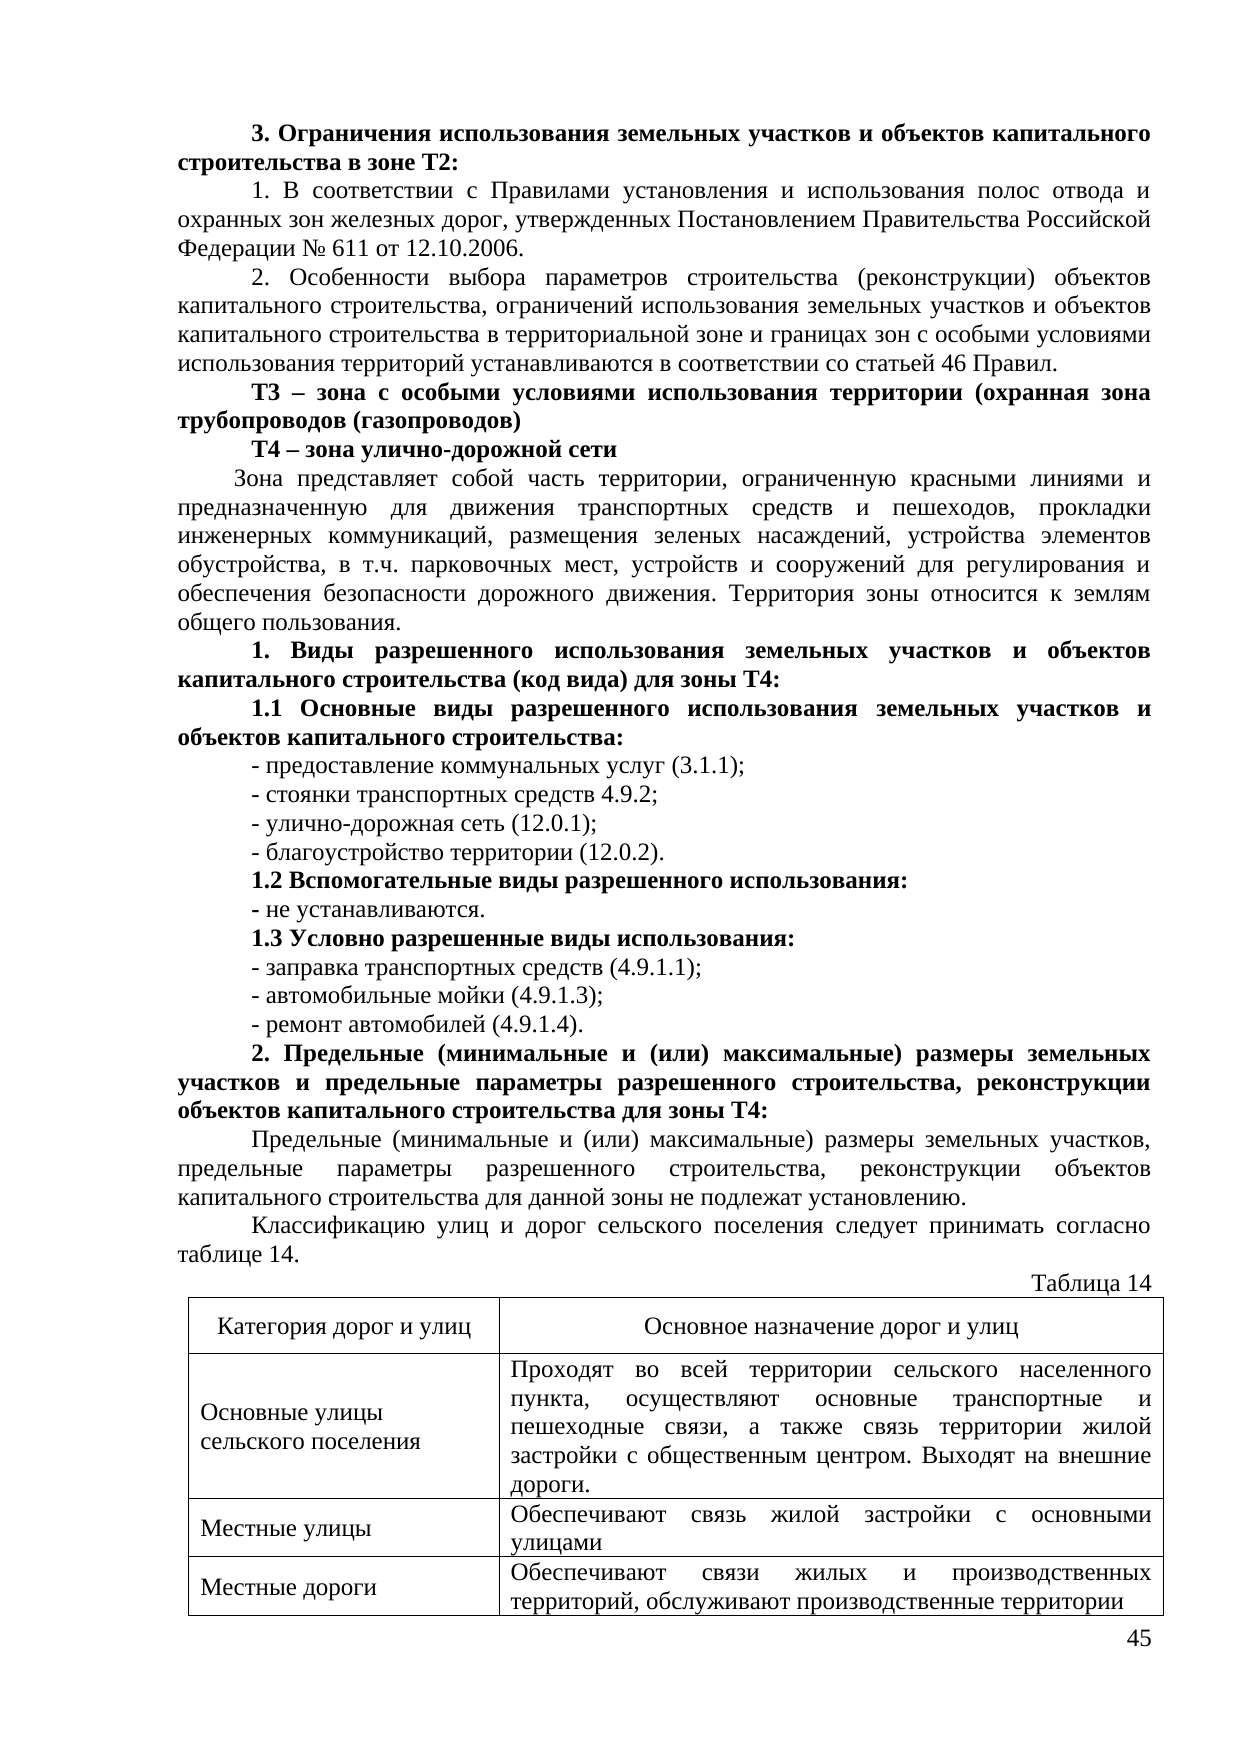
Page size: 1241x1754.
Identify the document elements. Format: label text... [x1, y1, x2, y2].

text 3. Ограничения использования земельных участков и объектов капитального строительства в зоне Т2: [177, 118, 1152, 176]
text Классификацию улиц и дорог сельского поселения следует принимать согласно таблице 14. [177, 1211, 1152, 1268]
text 2. Особенности выбора параметров строительства (реконструкции) объектов капитального строительства, ограничений использования земельных участков и объектов капитального строительства в территориальной зоне и границах зон с особыми условиями использования территорий устанавливаются в соответствии со статьей 46 Правил. [177, 262, 1152, 377]
text 1. В соответствии с Правилами установления и использования полос отвода и охранных зон железных дорог, утвержденных Постановлением Правительства Российской Федерации № 611 от 12.10.2006. [177, 176, 1152, 262]
text 1.2 Вспомогательные виды разрешенного использования: [177, 866, 1152, 894]
table_cell Местные улицы [189, 1499, 499, 1556]
text 1.3 Условно разрешенные виды использования: [177, 923, 1152, 952]
text - улично-дорожная сеть (12.0.1); [177, 808, 1152, 837]
text - благоустройство территории (12.0.2). [177, 837, 1152, 866]
text - предоставление коммунальных услуг (3.1.1); [177, 751, 1152, 779]
text 2. Предельные (минимальные и (или) максимальные) размеры земельных участков и предельные параметры разрешенного строительства, реконструкции объектов капитального строительства для зоны Т4: [177, 1038, 1152, 1124]
text - автомобильные мойки (4.9.1.3); [177, 981, 1152, 1009]
text 1.1 Основные виды разрешенного использования земельных участков и объектов капитального строительства: [177, 693, 1152, 751]
text - ремонт автомобилей (4.9.1.4). [177, 1009, 1152, 1038]
text - заправка транспортных средств (4.9.1.1); [177, 952, 1152, 981]
table_header Основное назначение дорог и улиц [500, 1298, 1163, 1353]
table_cell Обеспечивают связь жилой застройки с основными улицами [500, 1499, 1163, 1556]
text Предельные (минимальные и (или) максимальные) размеры земельных участков, предельные параметры разрешенного строительства, реконструкции объектов капитального строительства для данной зоны не подлежат установлению. [177, 1124, 1152, 1211]
table_cell Проходят во всей территории сельского населенного пункта, осуществляют основные транспортные и пешеходные связи, а также связь территории жилой застройки с общественным центром. Выходят на внешние дороги. [500, 1354, 1163, 1498]
text Зона представляет собой часть территории, ограниченную красными линиями и предназначенную для движения транспортных средств и пешеходов, прокладки инженерных коммуникаций, размещения зеленых насаждений, устройства элементов обустройства, в т.ч. парковочных мест, устройств и сооружений для регулирования и обеспечения безопасности дорожного движения. Территория зоны относится к землям общего пользования. [177, 463, 1152, 636]
text - стоянки транспортных средств 4.9.2; [177, 779, 1152, 808]
table_cell Местные дороги [189, 1557, 499, 1615]
text Таблица 14 [177, 1268, 1152, 1297]
table_header Категория дорог и улиц [189, 1298, 499, 1353]
table_cell Обеспечивают связи жилых и производственных территорий, обслуживают производственные территории [500, 1557, 1163, 1615]
text - не устанавливаются. [177, 894, 1152, 923]
table_cell Основные улицы сельского поселения [189, 1354, 499, 1498]
text Т4 – зона улично-дорожной сети [177, 434, 1152, 463]
text Т3 – зона с особыми условиями использования территории (охранная зона трубопроводов (газопроводов) [177, 377, 1152, 434]
text 1. Виды разрешенного использования земельных участков и объектов капитального строительства (код вида) для зоны Т4: [177, 636, 1152, 693]
